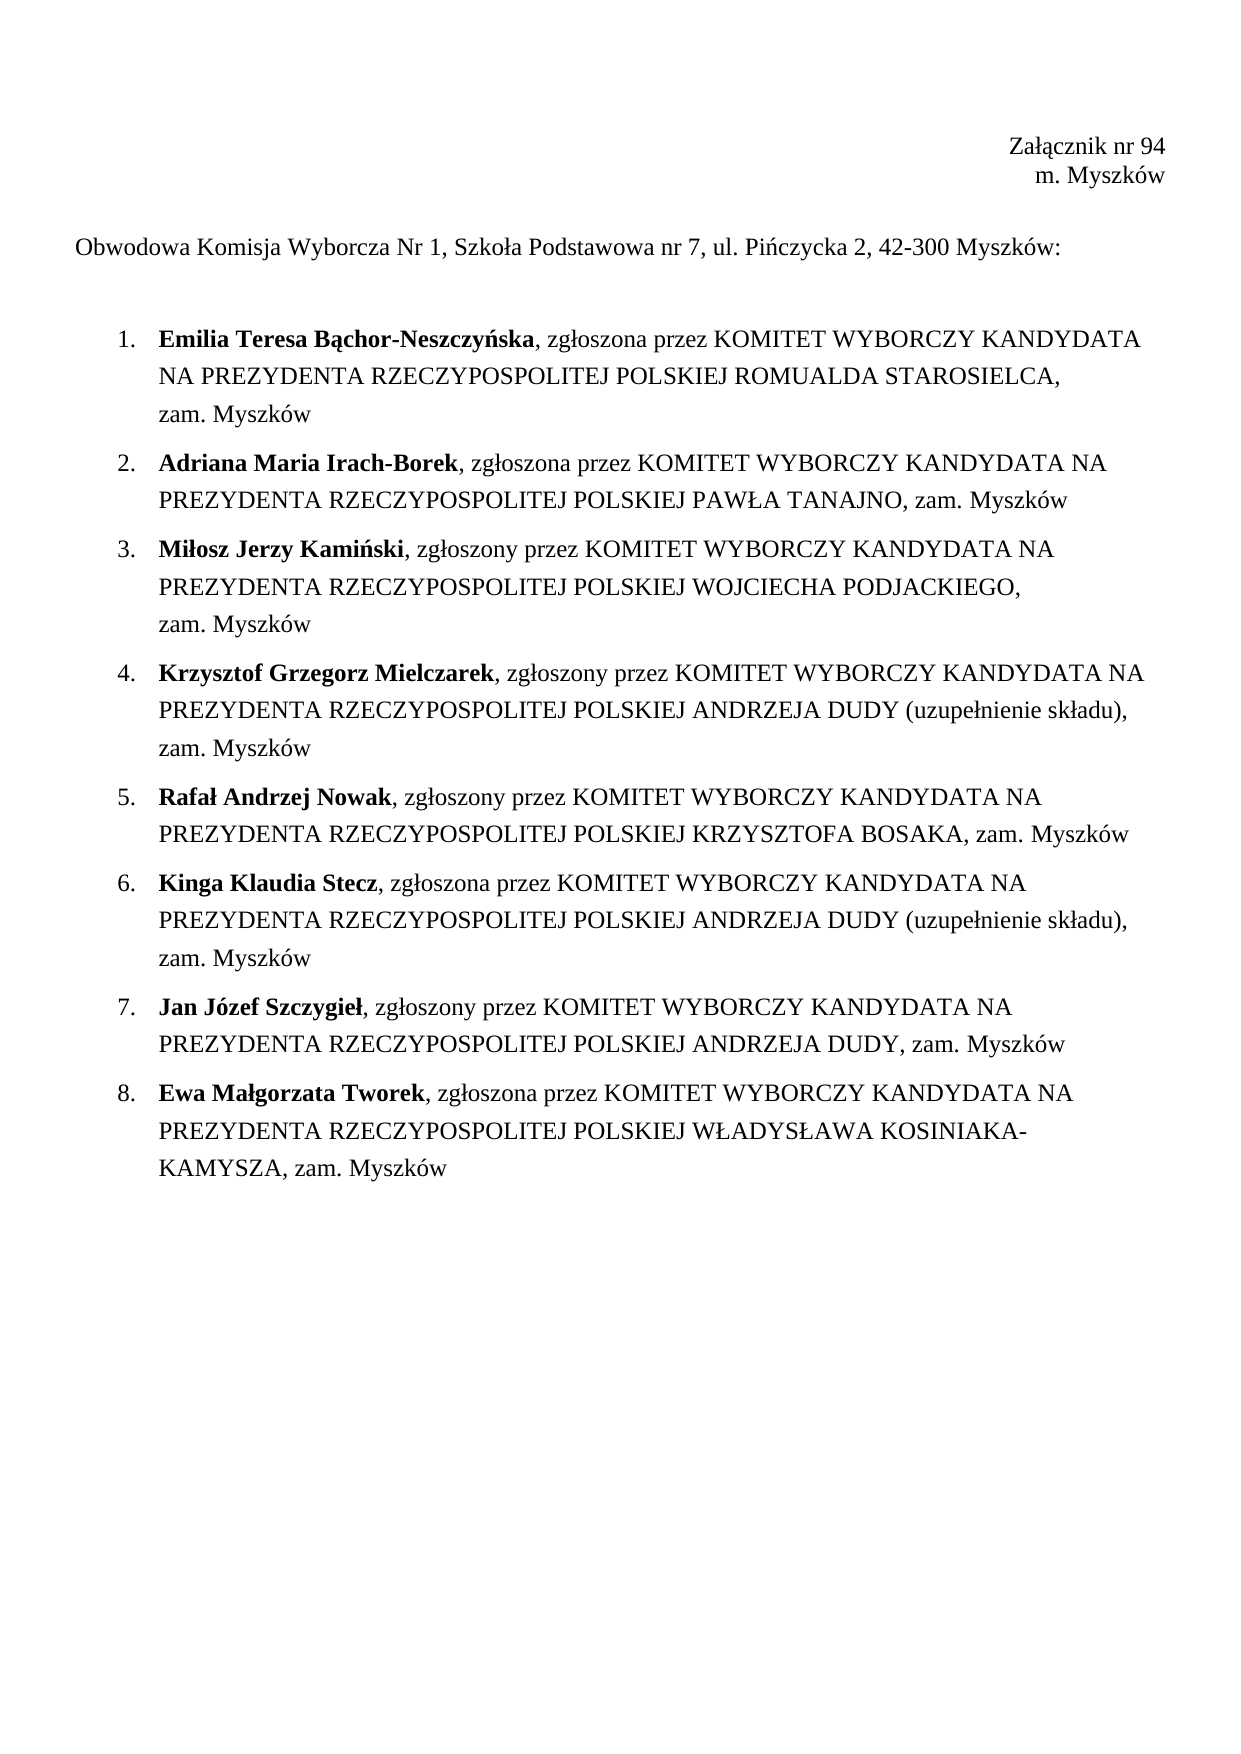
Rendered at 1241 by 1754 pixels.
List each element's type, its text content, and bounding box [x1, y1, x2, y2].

table_cell 7. [74, 986, 147, 1073]
table_cell 5. [74, 776, 147, 862]
table_header 1. [74, 318, 147, 442]
table_cell Krzysztof Grzegorz Mielczarek, zgłoszony przez KOMITET WYBORCZY KANDYDATA NA PREZYDENTA RZECZYPOSPOLITEJ POLSKIEJ ANDRZEJA DUDY (uzupełnienie składu), zam. Myszków [147, 652, 1166, 776]
table_cell Jan Józef Szczygieł, zgłoszony przez KOMITET WYBORCZY KANDYDATA NA PREZYDENTA RZECZYPOSPOLITEJ POLSKIEJ ANDRZEJA DUDY, zam. Myszków [147, 986, 1166, 1073]
text Załącznik nr 94 [607, 131, 1165, 160]
text m. Myszków [75, 160, 1165, 189]
table_cell 6. [74, 863, 147, 986]
table_cell Ewa Małgorzata Tworek, zgłoszona przez KOMITET WYBORCZY KANDYDATA NA PREZYDENTA RZECZYPOSPOLITEJ POLSKIEJ WŁADYSŁAWA KOSINIAKA-KAMYSZA, zam. Myszków [147, 1073, 1166, 1196]
table_header Emilia Teresa Bąchor-Neszczyńska, zgłoszona przez KOMITET WYBORCZY KANDYDATA NA PREZYDENTA RZECZYPOSPOLITEJ POLSKIEJ ROMUALDA STAROSIELCA, zam. Myszków [147, 318, 1166, 442]
table_cell Adriana Maria Irach-Borek, zgłoszona przez KOMITET WYBORCZY KANDYDATA NA PREZYDENTA RZECZYPOSPOLITEJ POLSKIEJ PAWŁA TANAJNO, zam. Myszków [147, 442, 1166, 528]
table_cell 4. [74, 652, 147, 776]
table_cell 2. [74, 442, 147, 528]
table_cell 8. [74, 1073, 147, 1196]
table_cell 3. [74, 529, 147, 652]
text Obwodowa Komisja Wyborcza Nr 1, Szkoła Podstawowa nr 7, ul. Pińczycka 2, 42-300 Myszków: [75, 232, 1165, 261]
table_cell Rafał Andrzej Nowak, zgłoszony przez KOMITET WYBORCZY KANDYDATA NA PREZYDENTA RZECZYPOSPOLITEJ POLSKIEJ KRZYSZTOFA BOSAKA, zam. Myszków [147, 776, 1166, 862]
table_cell Miłosz Jerzy Kamiński, zgłoszony przez KOMITET WYBORCZY KANDYDATA NA PREZYDENTA RZECZYPOSPOLITEJ POLSKIEJ WOJCIECHA PODJACKIEGO, zam. Myszków [147, 529, 1166, 652]
table_cell Kinga Klaudia Stecz, zgłoszona przez KOMITET WYBORCZY KANDYDATA NA PREZYDENTA RZECZYPOSPOLITEJ POLSKIEJ ANDRZEJA DUDY (uzupełnienie składu), zam. Myszków [147, 863, 1166, 986]
